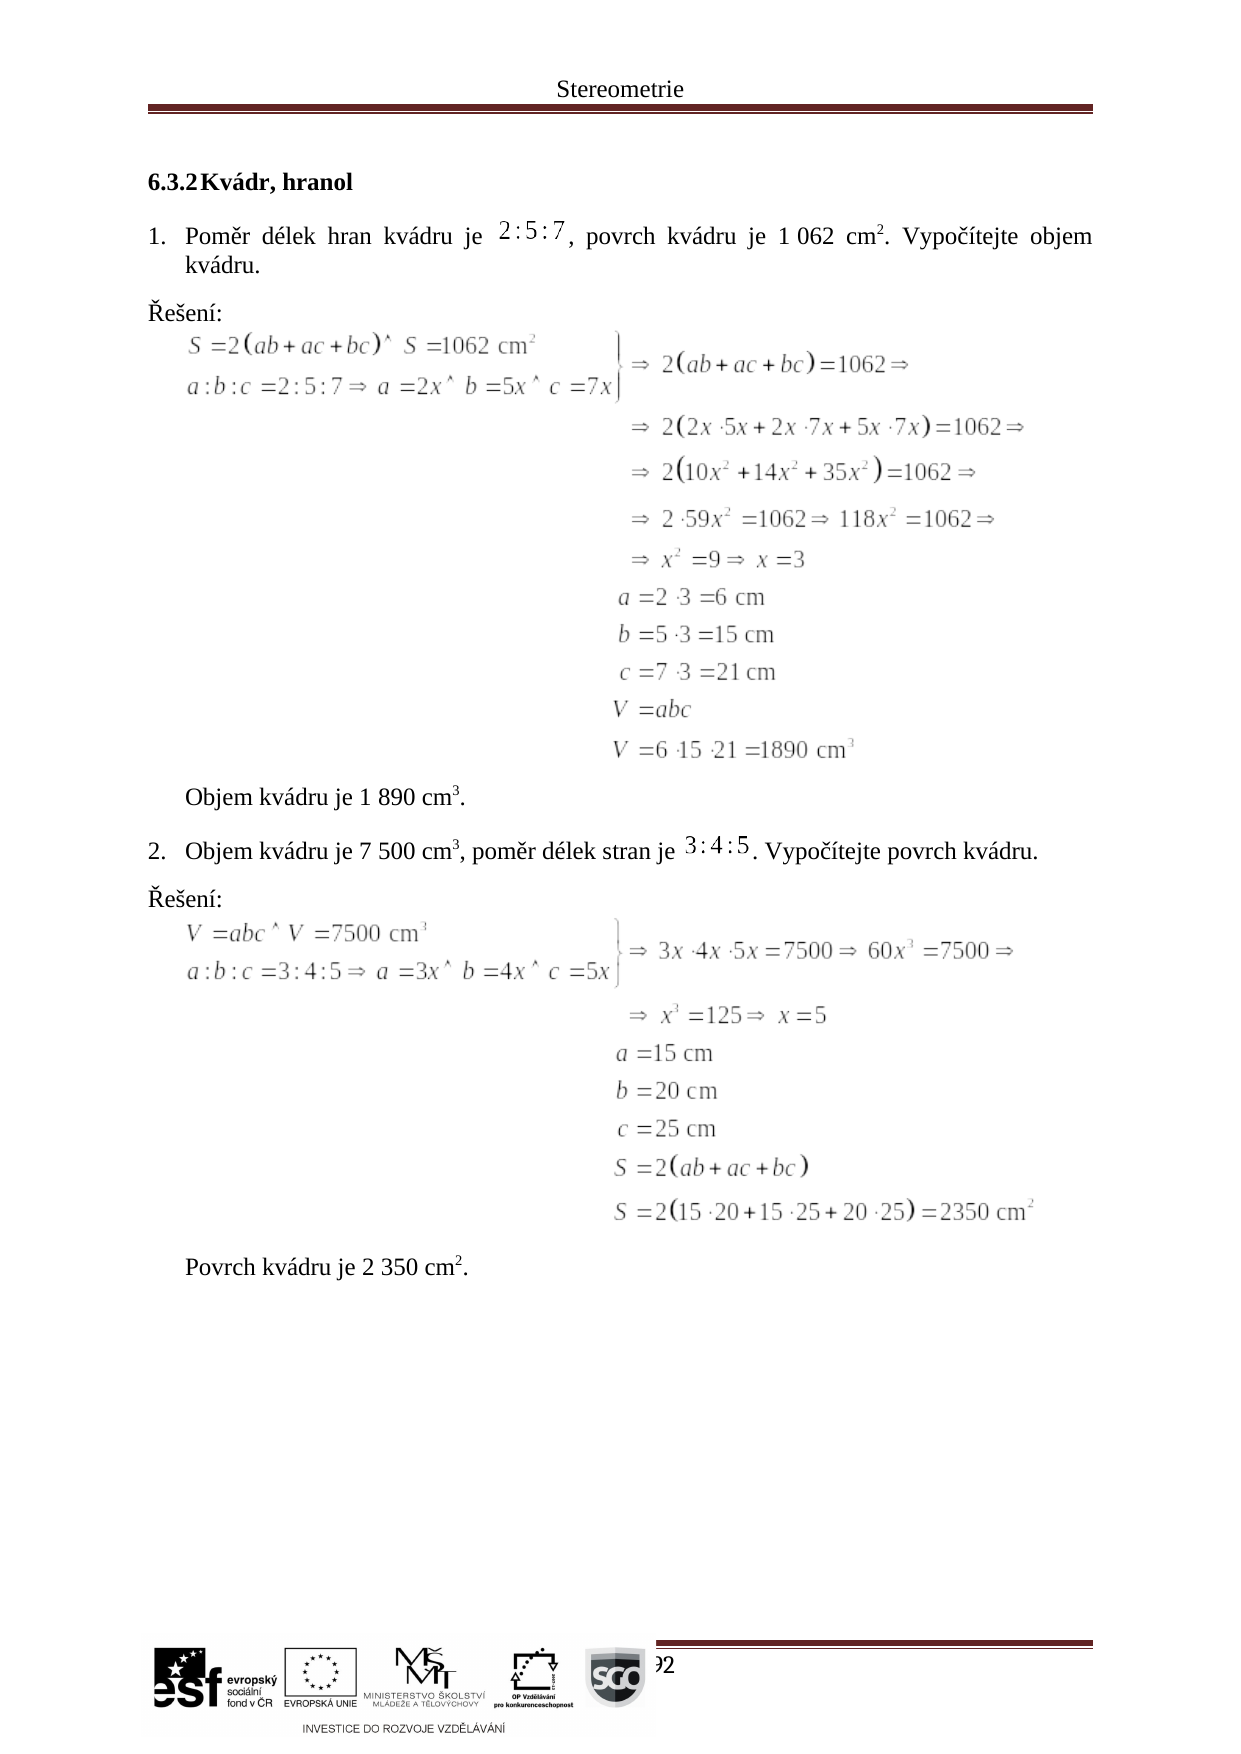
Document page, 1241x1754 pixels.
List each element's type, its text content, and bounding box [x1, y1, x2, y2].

list Poměr délek hran kvádru je , povrch kvádru je 1 062 cm2. Vypočítejte objem kvádru. [148, 215, 1093, 278]
list Objem kvádru je 7 500 cm3, poměr délek stran je . Vypočítejte povrch kvádru. [148, 829, 1093, 864]
subtitle Kvádr, hranol [148, 167, 1093, 196]
text Povrch kvádru je 2 350 cm2. [185, 1252, 1093, 1281]
text Objem kvádru je 1 890 cm3. [185, 782, 1093, 810]
text Řešení: [148, 298, 1093, 326]
text Řešení: [148, 884, 1093, 912]
picture [140, 1633, 656, 1737]
